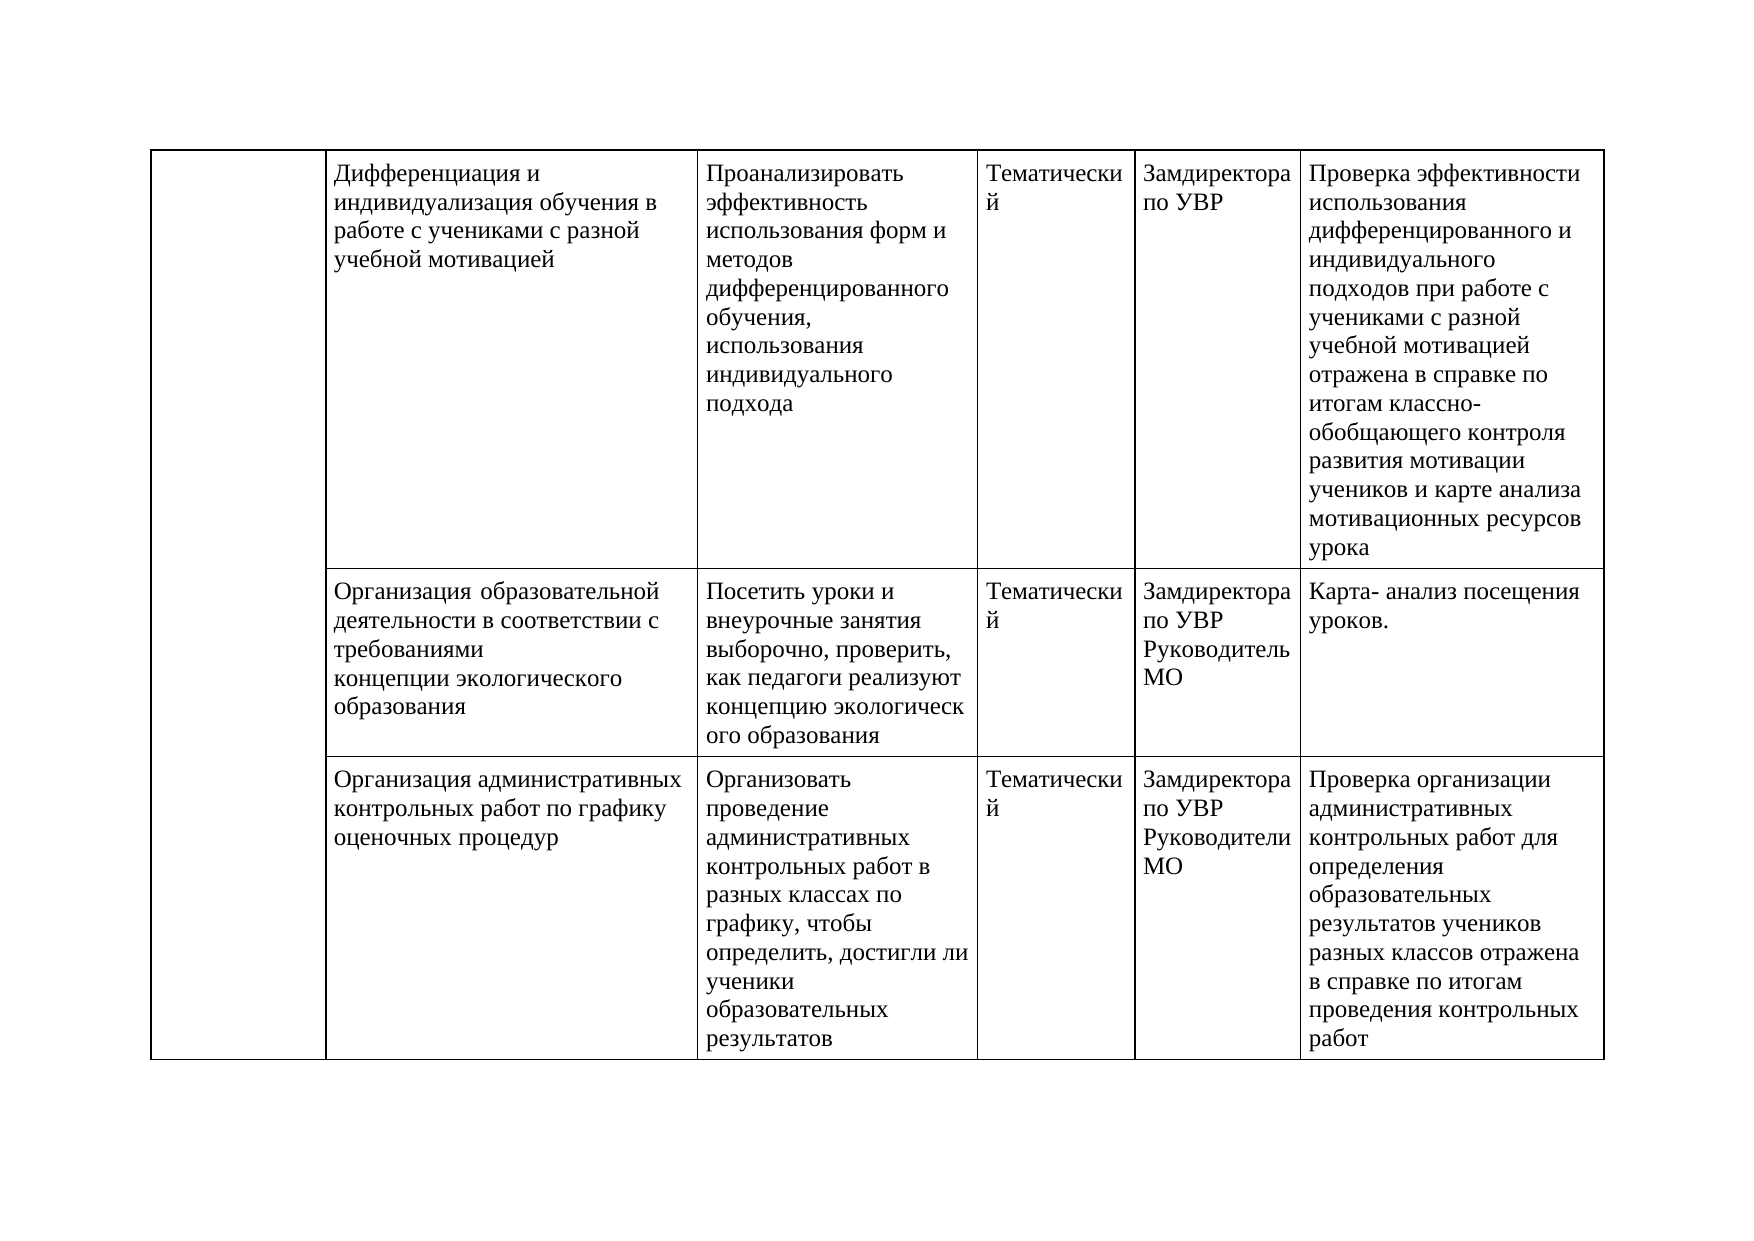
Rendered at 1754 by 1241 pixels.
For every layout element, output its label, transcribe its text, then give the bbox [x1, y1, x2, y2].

table_cell Посетить уроки и внеурочные занятия выборочно, проверить, как педагоги реализуют концепцию экологическ ого образования [698, 569, 977, 756]
table_cell Замдиректора по УВР Руководитель МО [1136, 569, 1300, 756]
table_cell Организация образовательной деятельности в соответствии с требованиями концепции экологического образования [327, 569, 697, 756]
table_cell Организовать проведение административных контрольных работ в разных классах по графику, чтобы определить, достигли ли ученики образовательных результатов [698, 757, 977, 1059]
table_header Тематически й [978, 151, 1134, 568]
table_header Замдиректора по УВР [1136, 151, 1300, 568]
table_cell Замдиректора по УВР Руководители МО [1136, 757, 1300, 1059]
table_cell Проверка организации административных контрольных работ для определения образовательных результатов учеников разных классов отражена в справке по итогам проведения контрольных работ [1301, 757, 1603, 1059]
table_header Проанализировать эффективность использования форм и методов дифференцированного обучения, использования индивидуального подхода [698, 151, 977, 568]
table_header Дифференциация и индивидуализация обучения в работе с учениками с разной учебной мотивацией [327, 151, 697, 568]
table_cell Организация административных контрольных работ по графику оценочных процедур [327, 757, 697, 1059]
table_header [152, 151, 325, 1059]
table_header Проверка эффективности использования дифференцированного и индивидуального подходов при работе с учениками с разной учебной мотивацией отражена в справке по итогам классно- обобщающего контроля развития мотивации учеников и карте анализа мотивационных ресурсов урока [1301, 151, 1603, 568]
table_cell Тематически й [978, 569, 1134, 756]
table_cell Карта- анализ посещения уроков. [1301, 569, 1603, 756]
table_cell Тематически й [978, 757, 1134, 1059]
